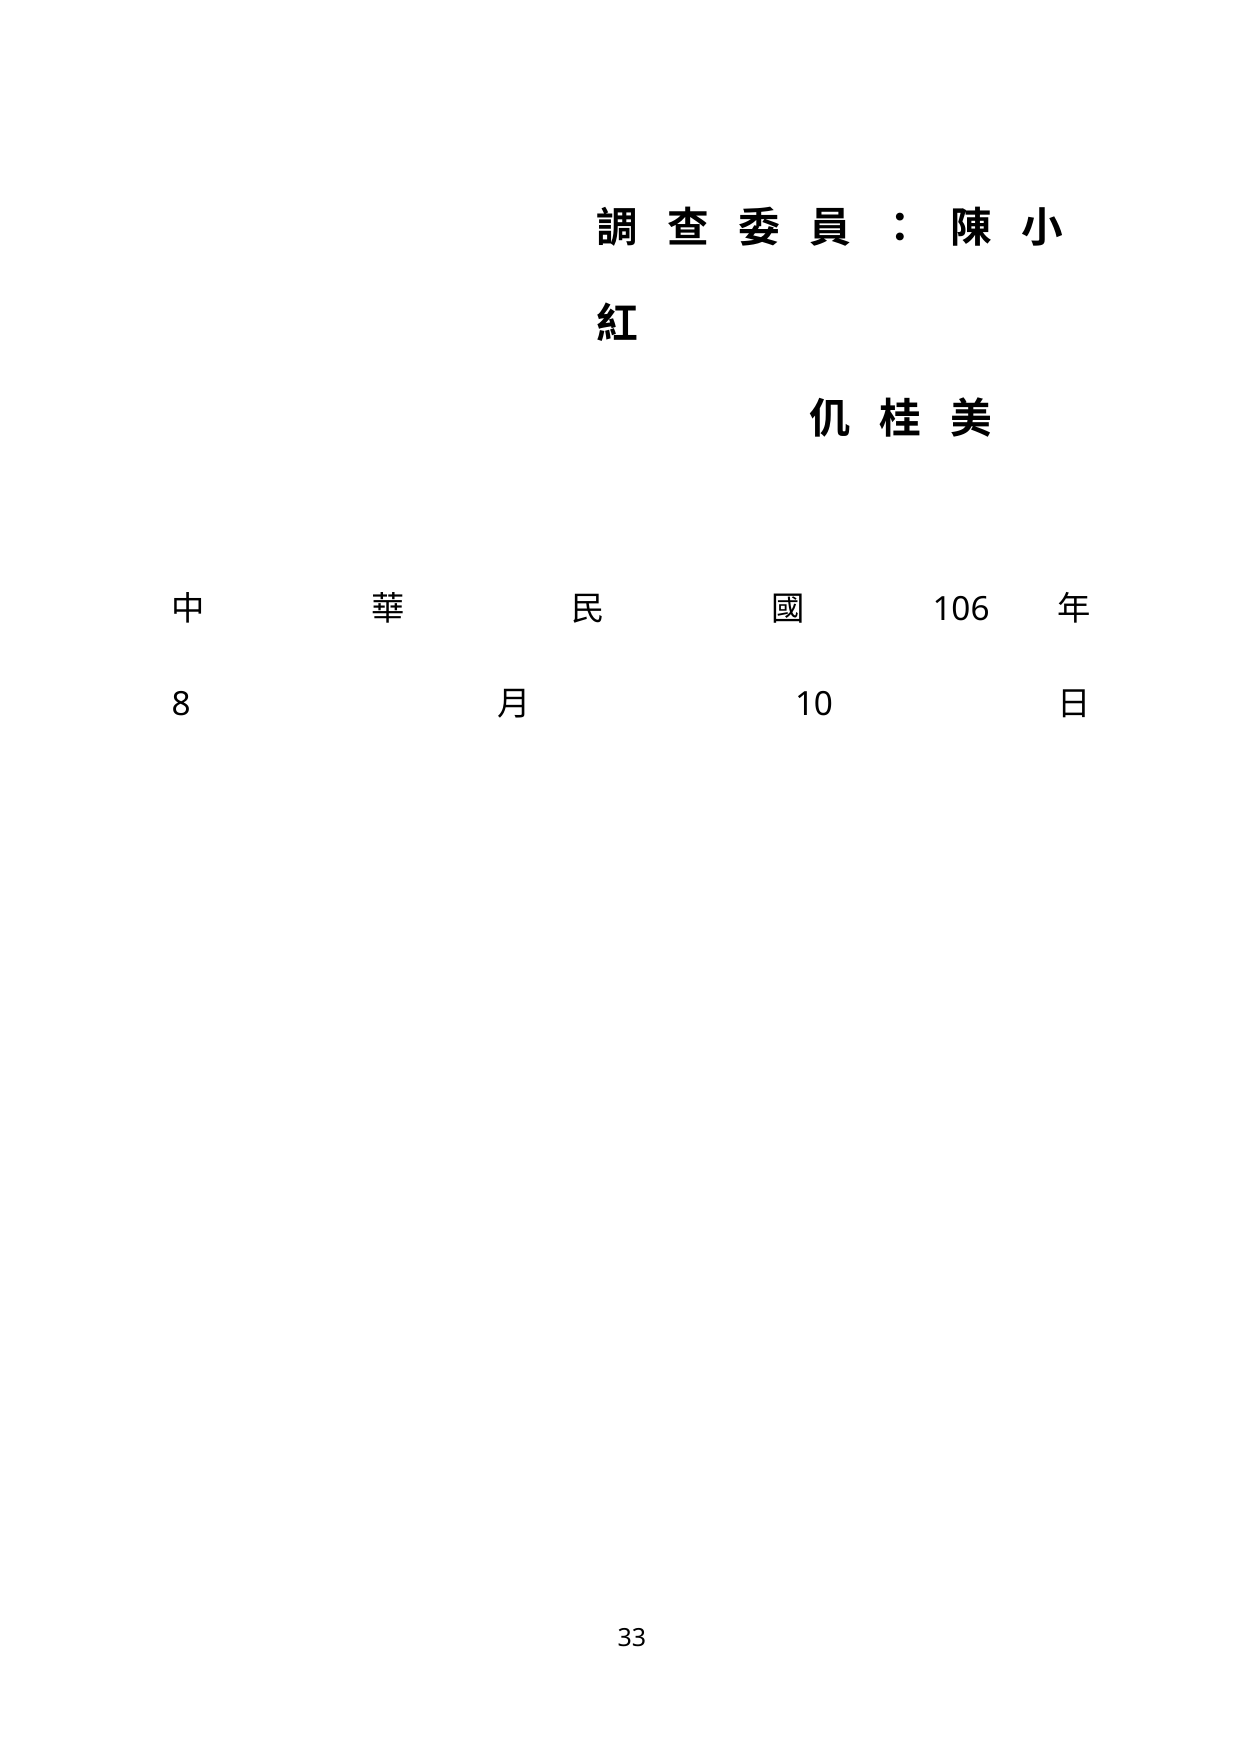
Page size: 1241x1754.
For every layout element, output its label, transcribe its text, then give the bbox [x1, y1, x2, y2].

text 調查委員：陳小紅 [561, 177, 1092, 368]
text 仉桂美 [561, 368, 1092, 463]
text 中 華 民 國 106 年 8 月 10 日 [171, 558, 1092, 748]
